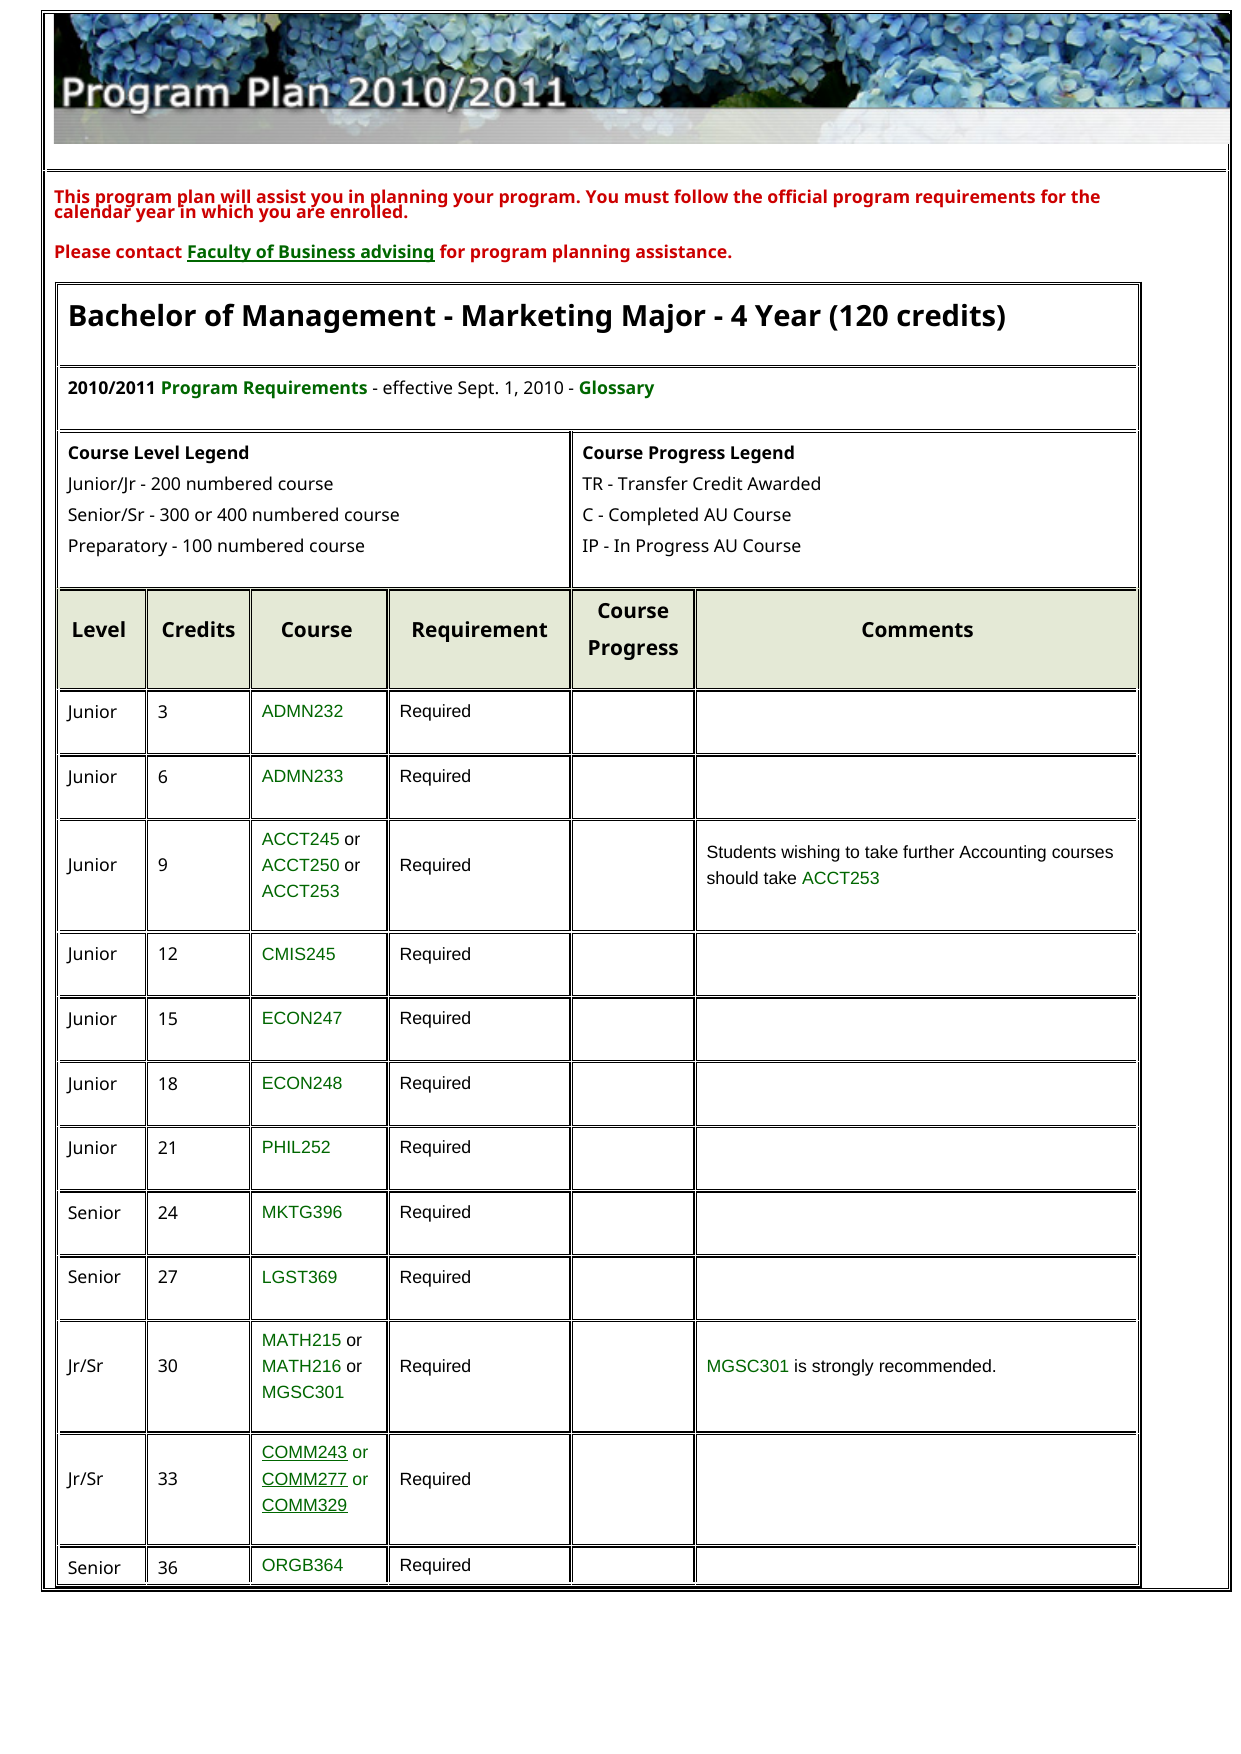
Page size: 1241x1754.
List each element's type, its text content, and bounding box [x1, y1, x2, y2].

picture [53, 14, 1230, 144]
table_header [45, 14, 1228, 169]
